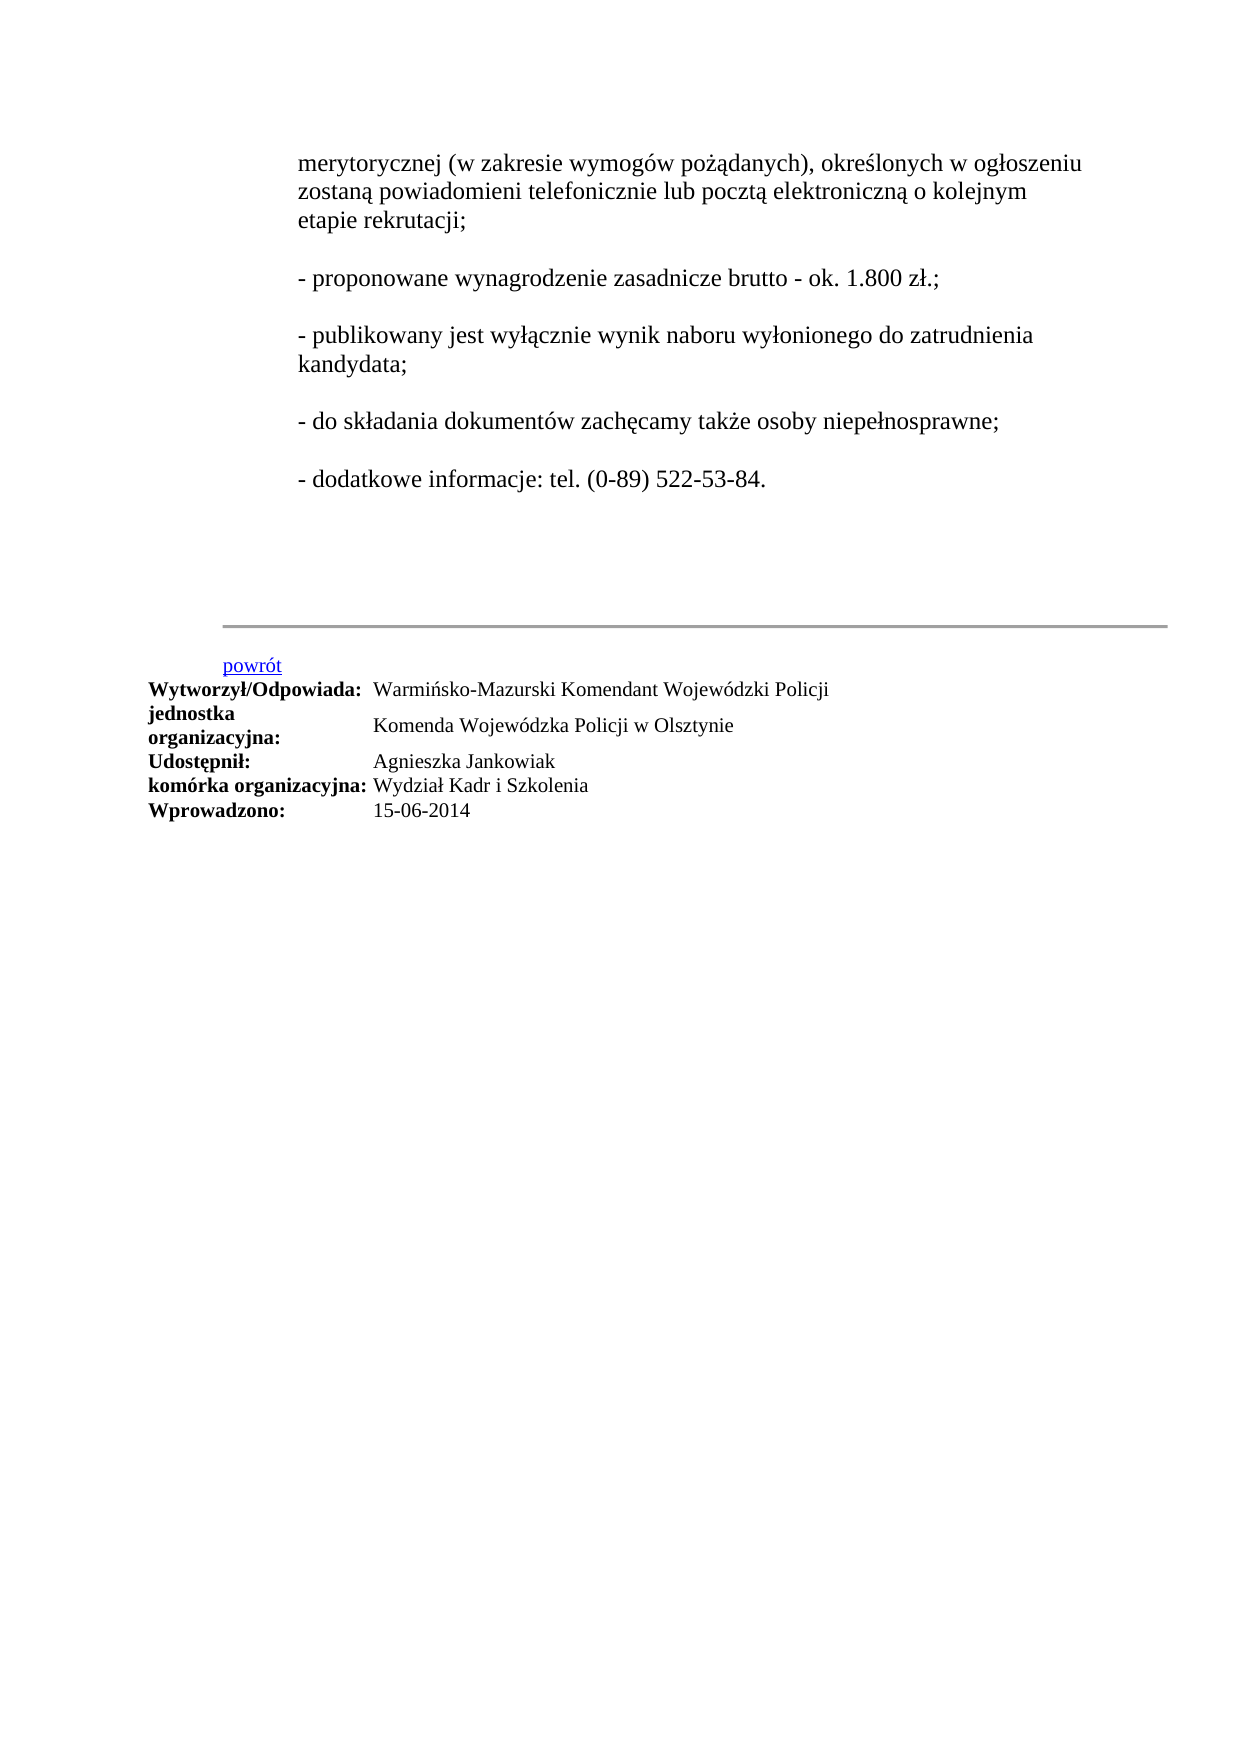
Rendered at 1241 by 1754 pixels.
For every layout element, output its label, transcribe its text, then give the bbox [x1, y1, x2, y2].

table_cell komórka organizacyjna: [148, 774, 373, 797]
table_cell jednostka organizacyjna: [148, 701, 373, 749]
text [298, 148, 1093, 493]
table_cell Wprowadzono: [148, 798, 373, 822]
table_cell Udostępnił: [148, 749, 373, 773]
table_cell Wydział Kadr i Szkolenia [373, 774, 829, 797]
table_header Warmińsko-Mazurski Komendant Wojewódzki Policji [373, 677, 829, 701]
table_cell 15-06-2014 [373, 798, 829, 822]
text powrót [223, 653, 1093, 677]
table_cell Agnieszka Jankowiak [373, 749, 829, 773]
table_cell Komenda Wojewódzka Policji w Olsztynie [373, 701, 829, 749]
table_header Wytworzył/Odpowiada: [148, 677, 373, 701]
